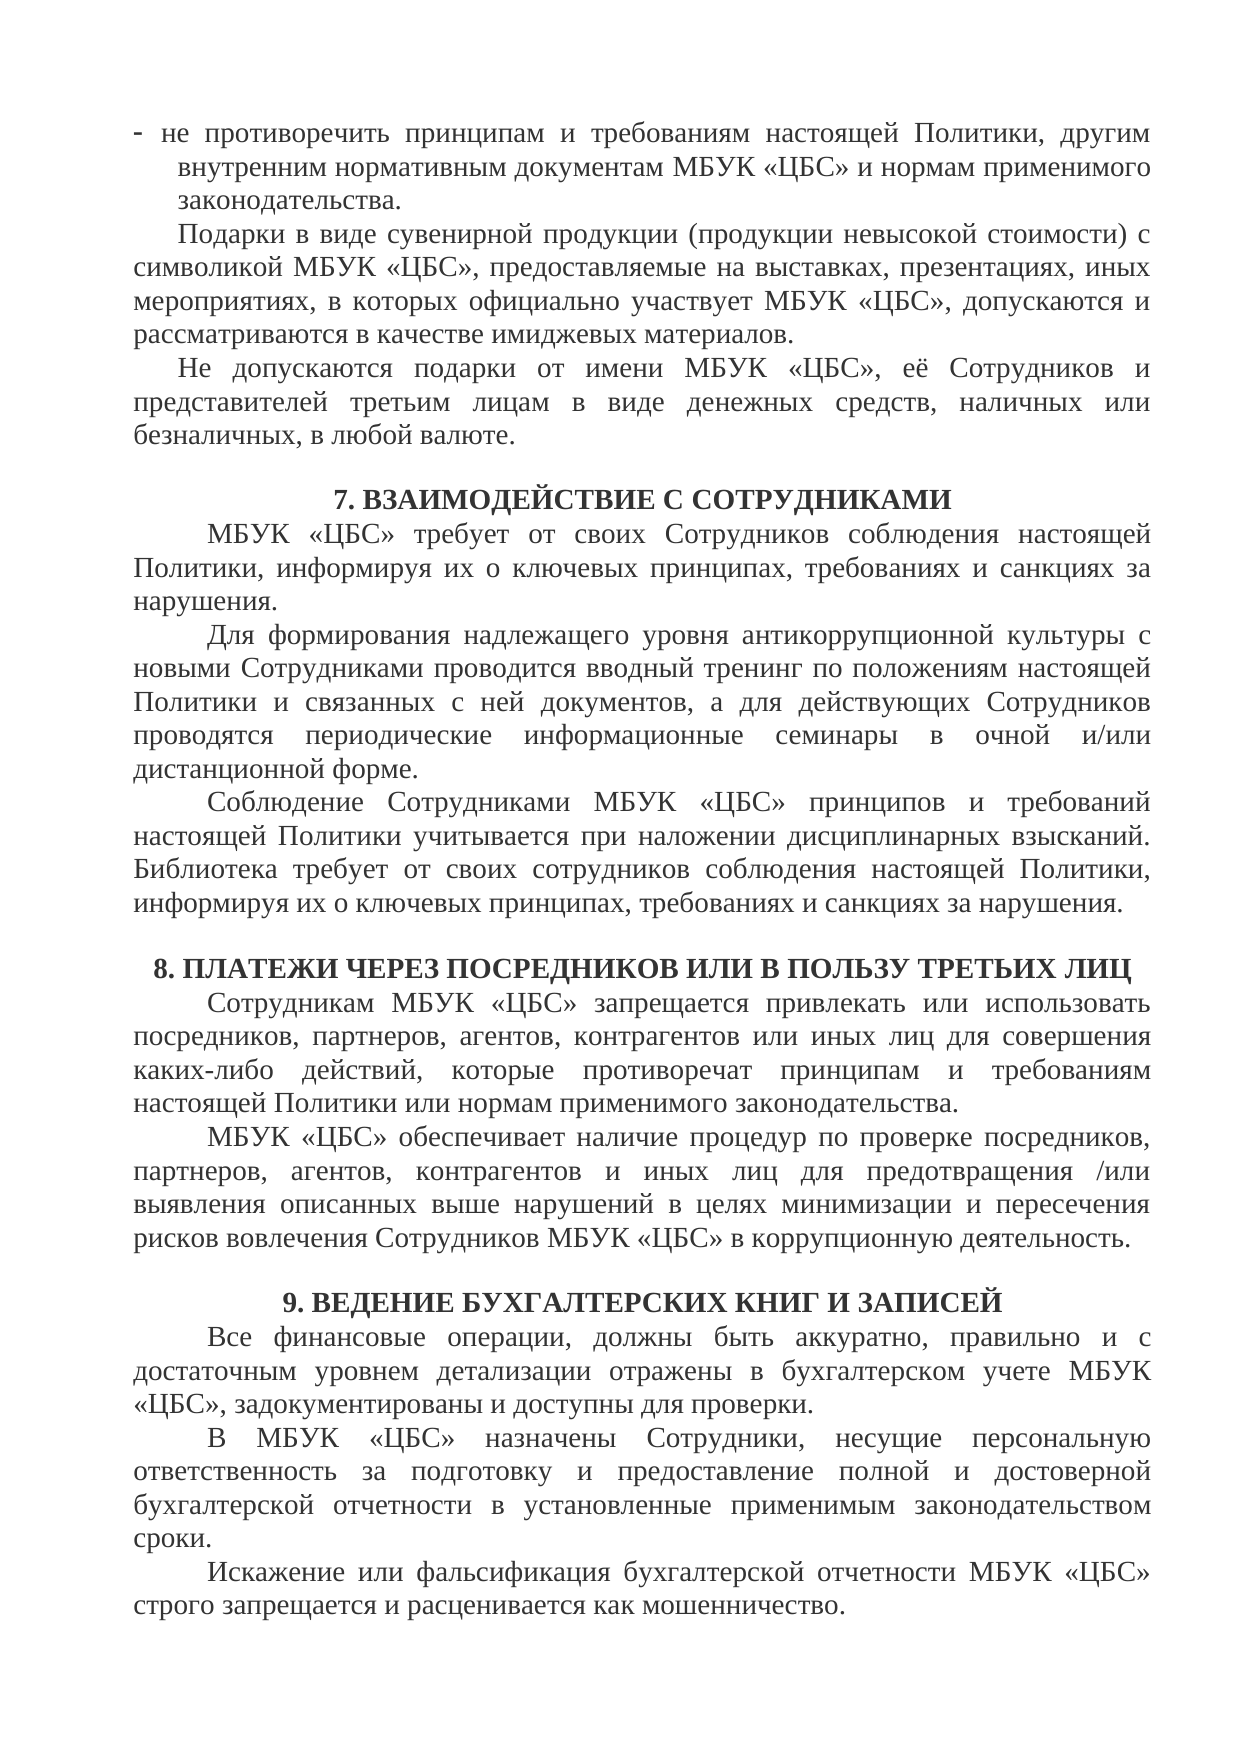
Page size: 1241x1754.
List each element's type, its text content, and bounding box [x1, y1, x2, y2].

subtitle ВЗАИМОДЕЙСТВИЕ С СОТРУДНИКАМИ [333, 483, 1163, 516]
text Соблюдение Сотрудниками МБУК «ЦБС» принципов и требований настоящей Политики учитывается при наложении дисциплинарных взысканий. Библиотека требует от своих сотрудников соблюдения настоящей Политики, информируя их о ключевых принципах, требованиях и санкциях за нарушения. [133, 784, 1151, 919]
text Подарки в виде сувенирной продукции (продукции невысокой стоимости) с символикой МБУК «ЦБС», предоставляемые на выставках, презентациях, иных мероприятиях, в которых официально участвует МБУК «ЦБС», допускаются и рассматриваются в качестве имиджевых материалов. [133, 216, 1151, 350]
list не противоречить принципам и требованиям настоящей Политики, другим внутренним нормативным документам МБУК «ЦБС» и нормам применимого законодательства. [133, 115, 1151, 216]
text Сотрудникам МБУК «ЦБС» запрещается привлекать или использовать посредников, партнеров, агентов, контрагентов или иных лиц для совершения каких-либо действий, которые противоречат принципам и требованиям настоящей Политики или нормам применимого законодательства. [133, 985, 1152, 1119]
text МБУК «ЦБС» требует от своих Сотрудников соблюдения настоящей Политики, информируя их о ключевых принципах, требованиях и санкциях за нарушения. [133, 516, 1152, 617]
text Для формирования надлежащего уровня антикоррупционной культуры с новыми Сотрудниками проводится вводный тренинг по положениям настоящей Политики и связанных с ней документов, а для действующих Сотрудников проводятся периодические информационные семинары в очной и/или дистанционной форме. [133, 617, 1152, 784]
subtitle ПЛАТЕЖИ ЧЕРЕЗ ПОСРЕДНИКОВ ИЛИ В ПОЛЬЗУ ТРЕТЬИХ ЛИЦ [153, 952, 1163, 985]
text Не допускаются подарки от имени МБУК «ЦБС», её Сотрудников и представителей третьим лицам в виде денежных средств, наличных или безналичных, в любой валюте. [133, 350, 1151, 451]
text Все финансовые операции, должны быть аккуратно, правильно и с достаточным уровнем детализации отражены в бухгалтерском учете МБУК «ЦБС», задокументированы и доступны для проверки. [133, 1319, 1152, 1420]
text В МБУК «ЦБС» назначены Сотрудники, несущие персональную ответственность за подготовку и предоставление полной и достоверной бухгалтерской отчетности в установленные применимым законодательством сроки. [133, 1420, 1152, 1554]
text МБУК «ЦБС» обеспечивает наличие процедур по проверке посредников, партнеров, агентов, контрагентов и иных лиц для предотвращения /или выявления описанных выше нарушений в целях минимизации и пересечения рисков вовлечения Сотрудников МБУК «ЦБС» в коррупционную деятельность. [133, 1119, 1151, 1253]
text Искажение или фальсификация бухгалтерской отчетности МБУК «ЦБС» строго запрещается и расценивается как мошенничество. [133, 1554, 1151, 1621]
subtitle ВЕДЕНИЕ БУХГАЛТЕРСКИХ КНИГ И ЗАПИСЕЙ [282, 1286, 1163, 1319]
